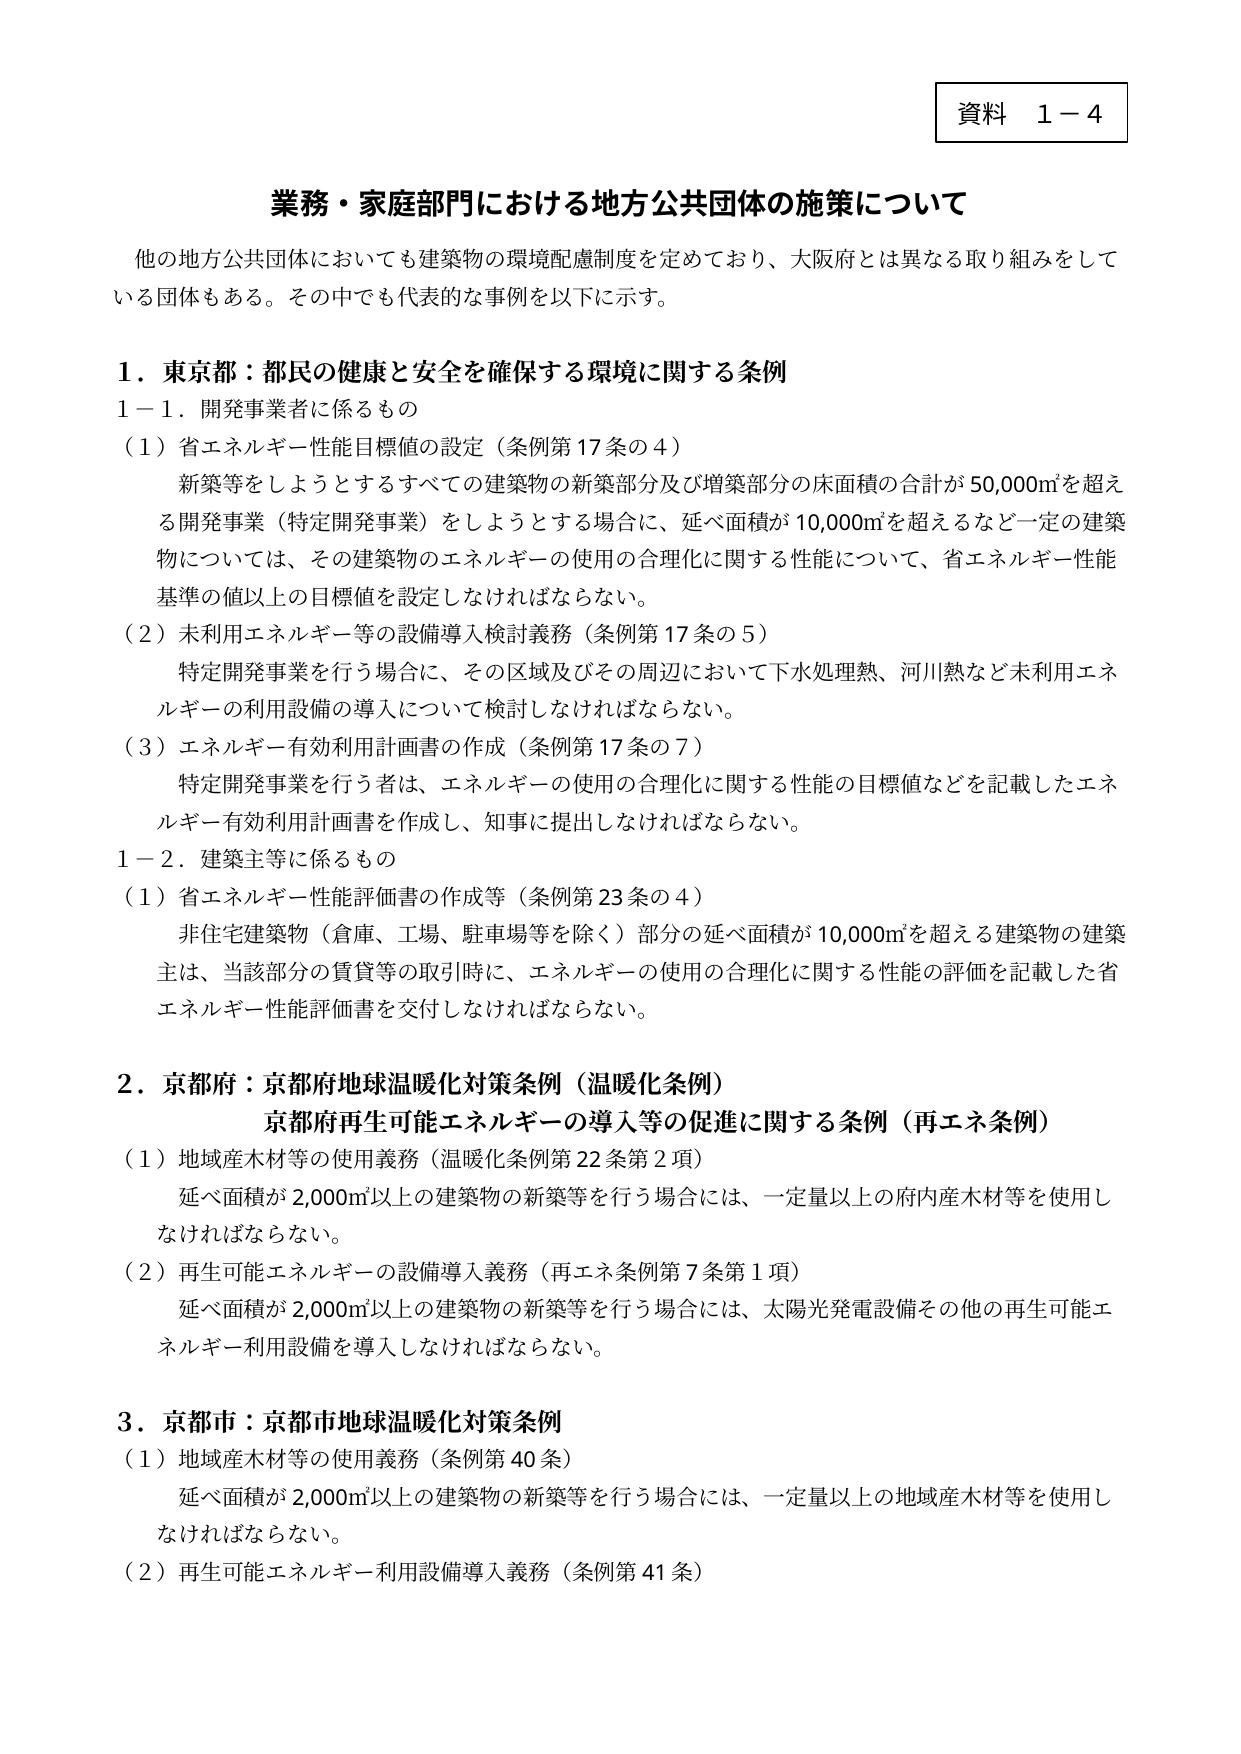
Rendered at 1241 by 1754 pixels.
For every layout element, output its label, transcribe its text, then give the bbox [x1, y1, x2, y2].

text 新築等をしようとするすべての建築物の新築部分及び増築部分の床面積の合計が50,000㎡を超える開発事業（特定開発事業）をしようとする場合に、延べ面積が10,000㎡を超えるなど一定の建築物については、その建築物のエネルギーの使用の合理化に関する性能について、省エネルギー性能基準の値以上の目標値を設定しなければならない。 [112, 464, 1128, 614]
text １－１．開発事業者に係るもの [112, 389, 1128, 427]
text ３．京都市：京都市地球温暖化対策条例 [112, 1402, 1128, 1439]
text （１）地域産木材等の使用義務（条例第40条） [112, 1439, 1128, 1477]
text 延べ面積が2,000㎡以上の建築物の新築等を行う場合には、一定量以上の地域産木材等を使用しなければならない。 [112, 1477, 1128, 1552]
text （１）省エネルギー性能目標値の設定（条例第17条の４） [112, 427, 1128, 464]
text （２）未利用エネルギー等の設備導入検討義務（条例第17条の５） [112, 614, 1128, 652]
text 業務・家庭部門における地方公共団体の施策について [112, 164, 1128, 239]
text （１）省エネルギー性能評価書の作成等（条例第23条の４） [112, 877, 1128, 914]
text （１）地域産木材等の使用義務（温暖化条例第22条第２項） [112, 1139, 1128, 1177]
text 他の地方公共団体においても建築物の環境配慮制度を定めており、大阪府とは異なる取り組みをしている団体もある。その中でも代表的な事例を以下に示す。 [112, 239, 1128, 314]
text 非住宅建築物（倉庫、工場、駐車場等を除く）部分の延べ面積が10,000㎡を超える建築物の建築主は、当該部分の賃貸等の取引時に、エネルギーの使用の合理化に関する性能の評価を記載した省エネルギー性能評価書を交付しなければならない。 [112, 914, 1128, 1027]
text 特定開発事業を行う場合に、その区域及びその周辺において下水処理熱、河川熱など未利用エネルギーの利用設備の導入について検討しなければならない。 [112, 652, 1128, 727]
text 延べ面積が2,000㎡以上の建築物の新築等を行う場合には、一定量以上の府内産木材等を使用しなければならない。 [112, 1177, 1128, 1252]
text ２．京都府：京都府地球温暖化対策条例（温暖化条例） [112, 1064, 1128, 1102]
text １．東京都：都民の健康と安全を確保する環境に関する条例 [112, 352, 1128, 389]
text （２）再生可能エネルギー利用設備導入義務（条例第41条） [112, 1552, 1128, 1589]
text （３）エネルギー有効利用計画書の作成（条例第17条の７） [112, 727, 1128, 764]
text （２）再生可能エネルギーの設備導入義務（再エネ条例第7条第１項） [112, 1252, 1128, 1289]
text 特定開発事業を行う者は、エネルギーの使用の合理化に関する性能の目標値などを記載したエネルギー有効利用計画書を作成し、知事に提出しなければならない。 [112, 764, 1128, 839]
text 京都府再生可能エネルギーの導入等の促進に関する条例（再エネ条例） [112, 1102, 1128, 1139]
text １－２．建築主等に係るもの [112, 839, 1128, 877]
text 延べ面積が2,000㎡以上の建築物の新築等を行う場合には、太陽光発電設備その他の再生可能エネルギー利用設備を導入しなければならない。 [112, 1289, 1128, 1364]
